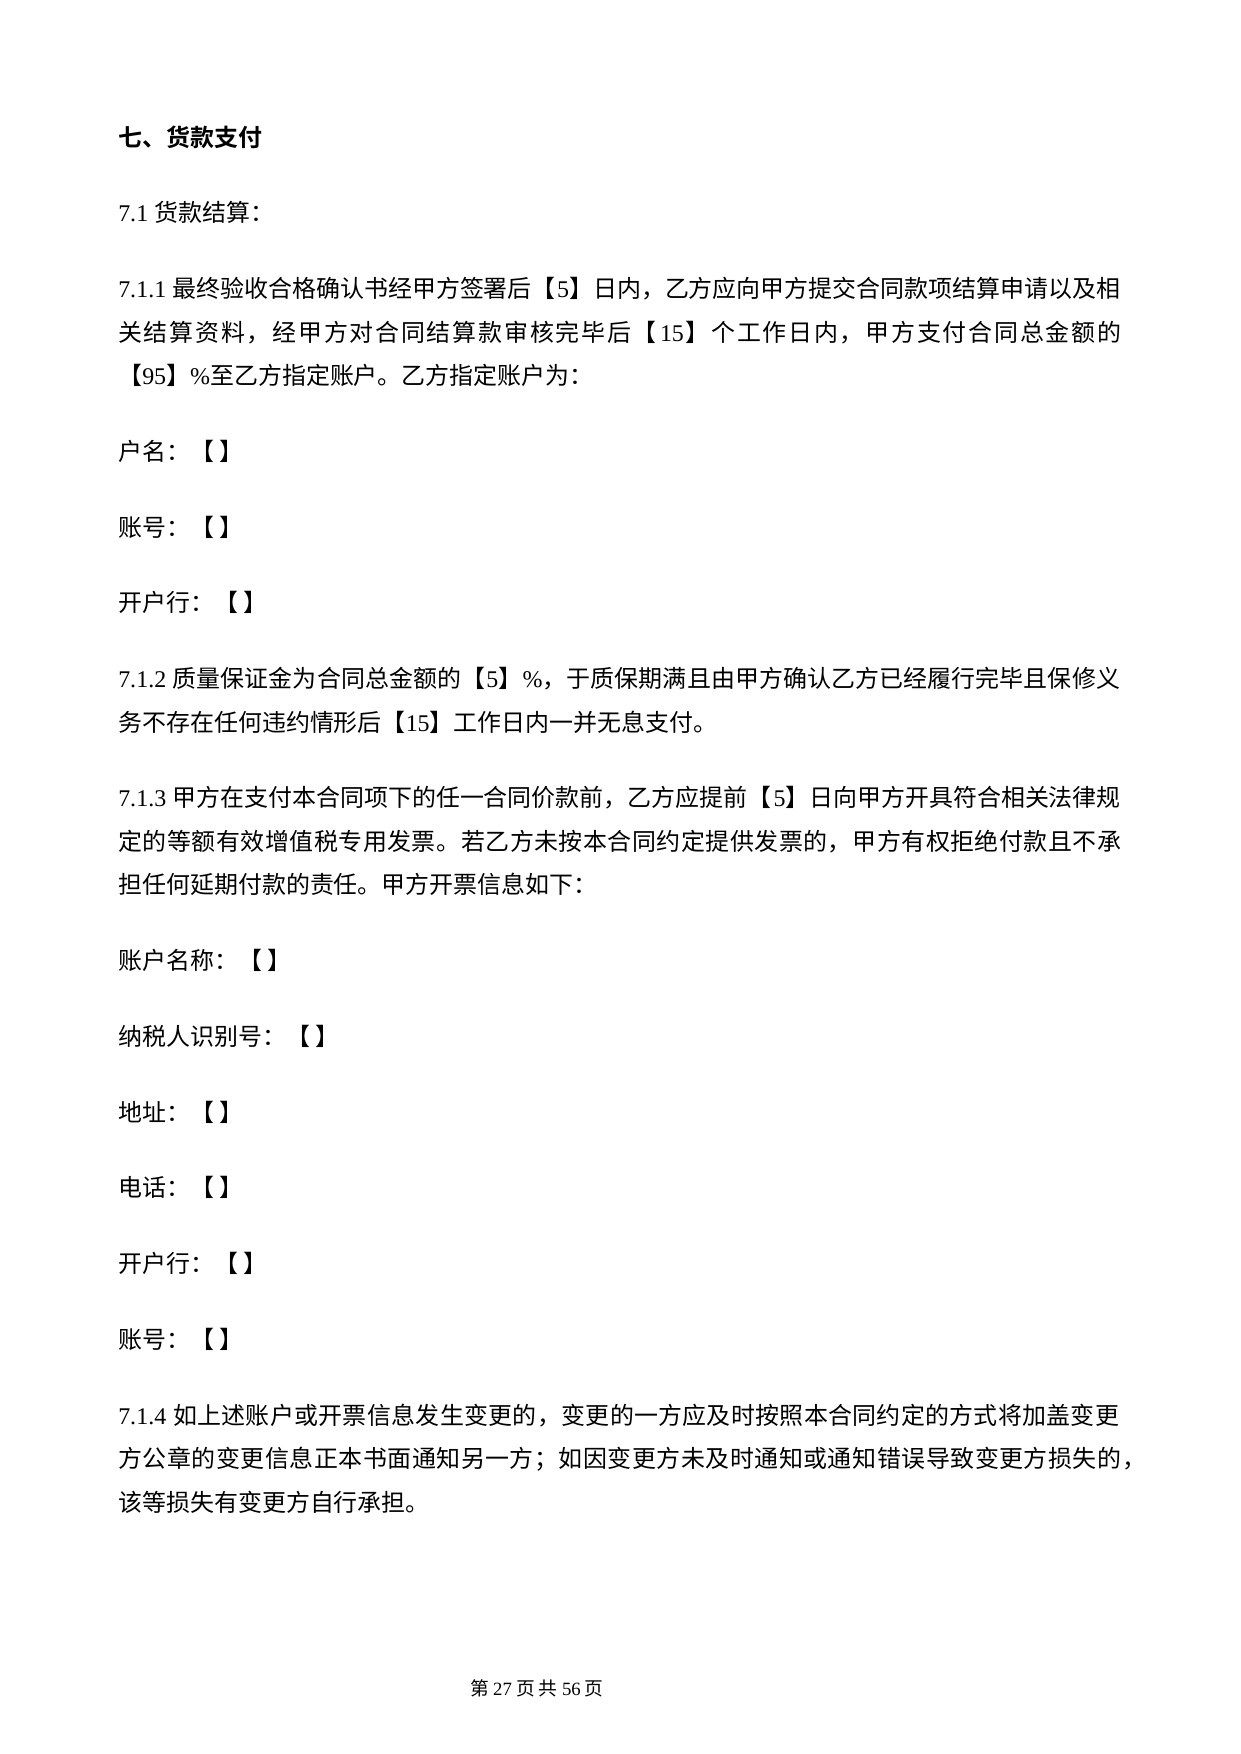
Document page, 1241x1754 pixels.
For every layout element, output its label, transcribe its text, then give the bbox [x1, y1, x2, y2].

text 七、货款支付 [118, 118, 1122, 153]
text 7.1.2 质量保证金为合同总金额的【5】%，于质保期满且由甲方确认乙方已经履行完毕且保修义务不存在任何违约情形后【15】工作日内一并无息支付。 [118, 660, 1122, 738]
text 地址：【 】 [118, 1093, 1122, 1128]
text 7.1.3 甲方在支付本合同项下的任一合同价款前，乙方应提前【5】日向甲方开具符合相关法律规定的等额有效增值税专用发票。若乙方未按本合同约定提供发票的，甲方有权拒绝付款且不承担任何延期付款的责任。甲方开票信息如下： [118, 779, 1122, 900]
text 电话：【 】 [118, 1169, 1122, 1204]
text 账户名称：【 】 [118, 942, 1122, 976]
text 7.1 货款结算： [118, 194, 1122, 229]
text 户名：【 】 [118, 432, 1122, 467]
text 纳税人识别号：【 】 [118, 1017, 1122, 1052]
text 账号：【 】 [118, 508, 1122, 543]
text 开户行：【 】 [118, 1245, 1122, 1279]
text 账号：【 】 [118, 1321, 1122, 1355]
text 7.1.1 最终验收合格确认书经甲方签署后【5】日内，乙方应向甲方提交合同款项结算申请以及相关结算资料，经甲方对合同结算款审核完毕后【15】个工作日内，甲方支付合同总金额的【95】%至乙方指定账户。乙方指定账户为： [118, 270, 1122, 391]
text 7.1.4 如上述账户或开票信息发生变更的，变更的一方应及时按照本合同约定的方式将加盖变更方公章的变更信息正本书面通知另一方；如因变更方未及时通知或通知错误导致变更方损失的，该等损失有变更方自行承担。 [118, 1397, 1122, 1518]
text 开户行：【 】 [118, 584, 1122, 619]
